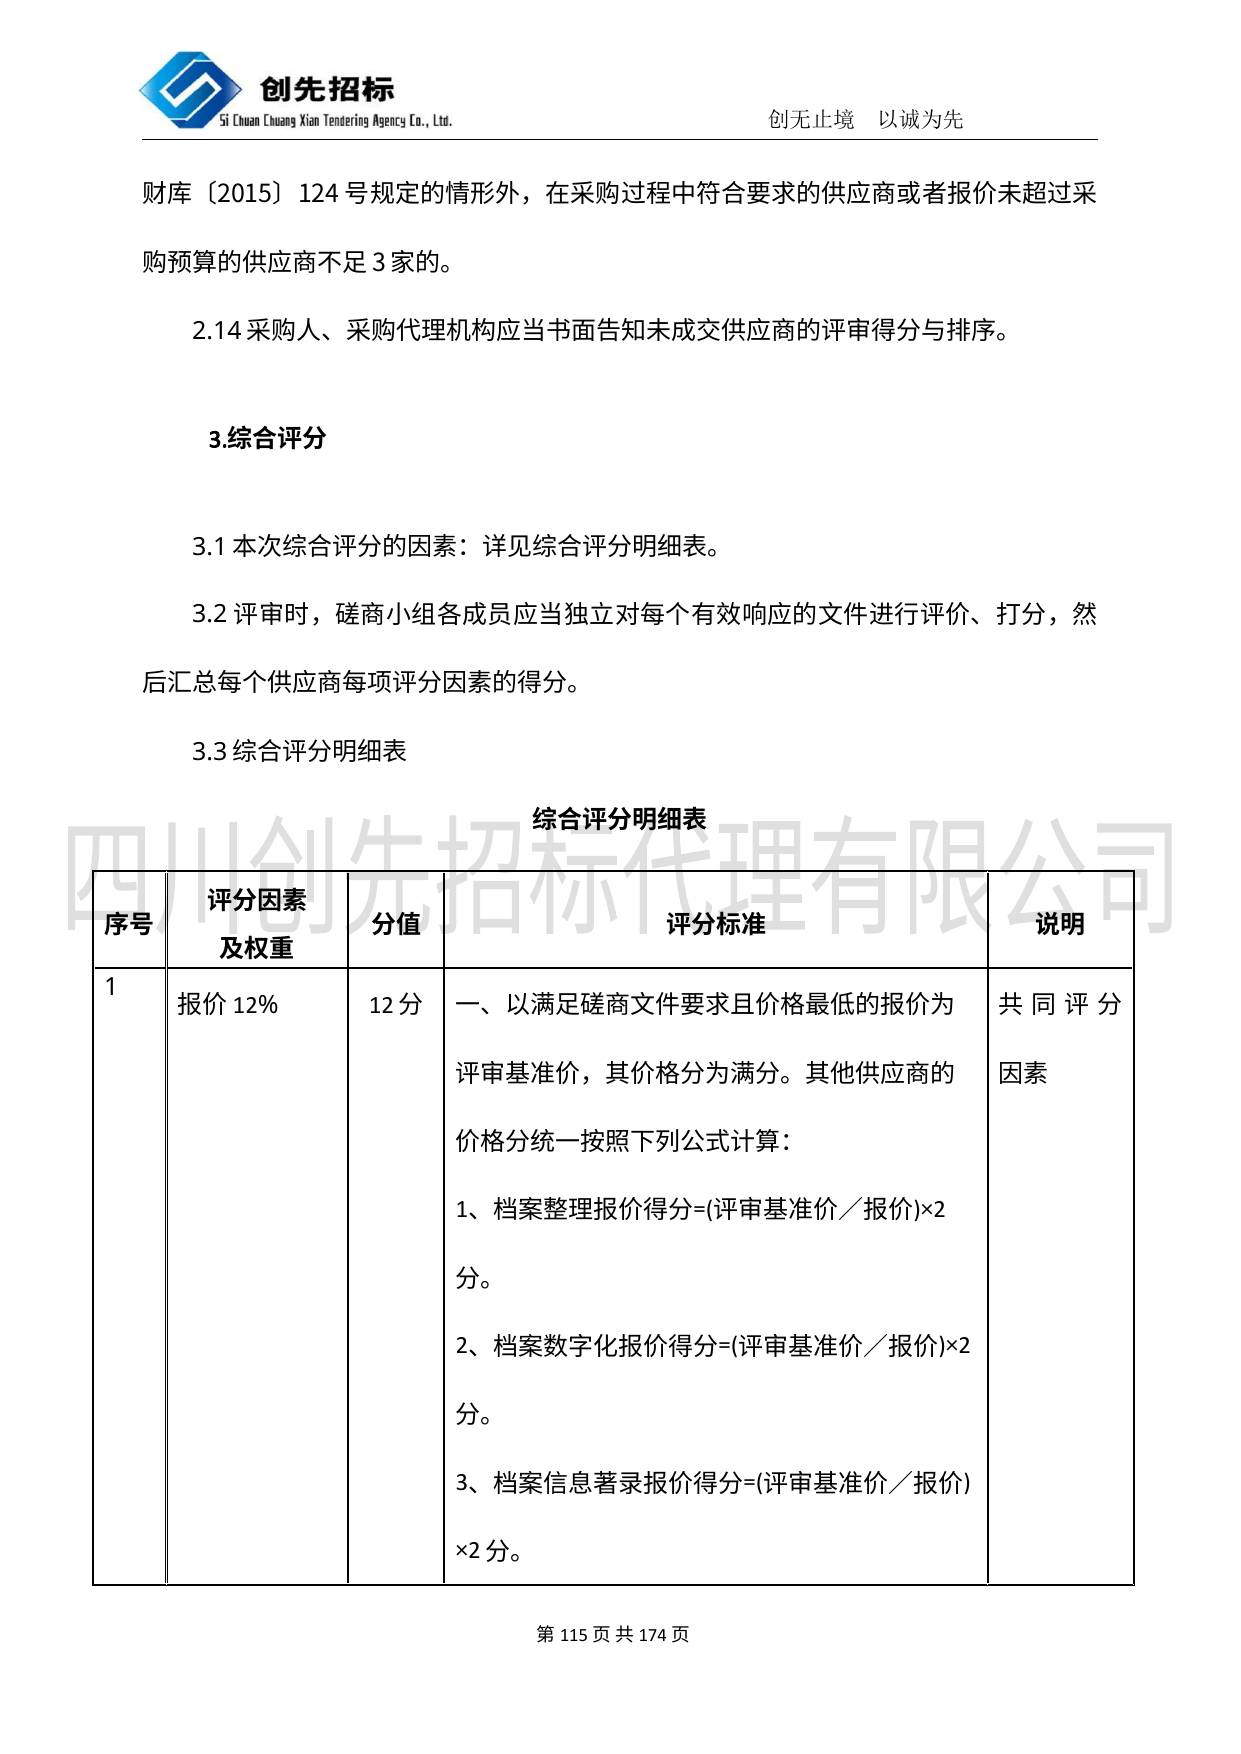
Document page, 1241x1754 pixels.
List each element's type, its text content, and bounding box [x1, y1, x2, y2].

table_header 序号 [94, 872, 165, 967]
table_cell 共同评分因素 [987, 967, 1133, 1584]
text 综合评分明细表 [142, 783, 1098, 852]
subtitle 3.综合评分 [142, 402, 1098, 471]
table_header 评分因素 及权重 [168, 872, 347, 967]
text 3.3综合评分明细表 [142, 715, 1098, 783]
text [142, 158, 1098, 294]
table_header 分值 [349, 872, 443, 967]
picture [136, 49, 454, 130]
text 3.1本次综合评分的因素：详见综合评分明细表。 [142, 510, 1098, 578]
table_header 说明 [989, 872, 1133, 967]
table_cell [444, 969, 987, 1584]
text 3.2 评审时，磋商小组各成员应当独立对每个有效响应的文件进行评价、打分，然后汇总每个供应商每项评分因素的得分。 [142, 578, 1098, 715]
table_header 评分标准 [445, 872, 987, 967]
table_cell 12分 [348, 969, 444, 1584]
table_cell 1 [94, 969, 166, 1584]
text 2.14采购人、采购代理机构应当书面告知未成交供应商的评审得分与排序。 [142, 294, 1098, 363]
table_cell 报价12% [166, 969, 348, 1584]
